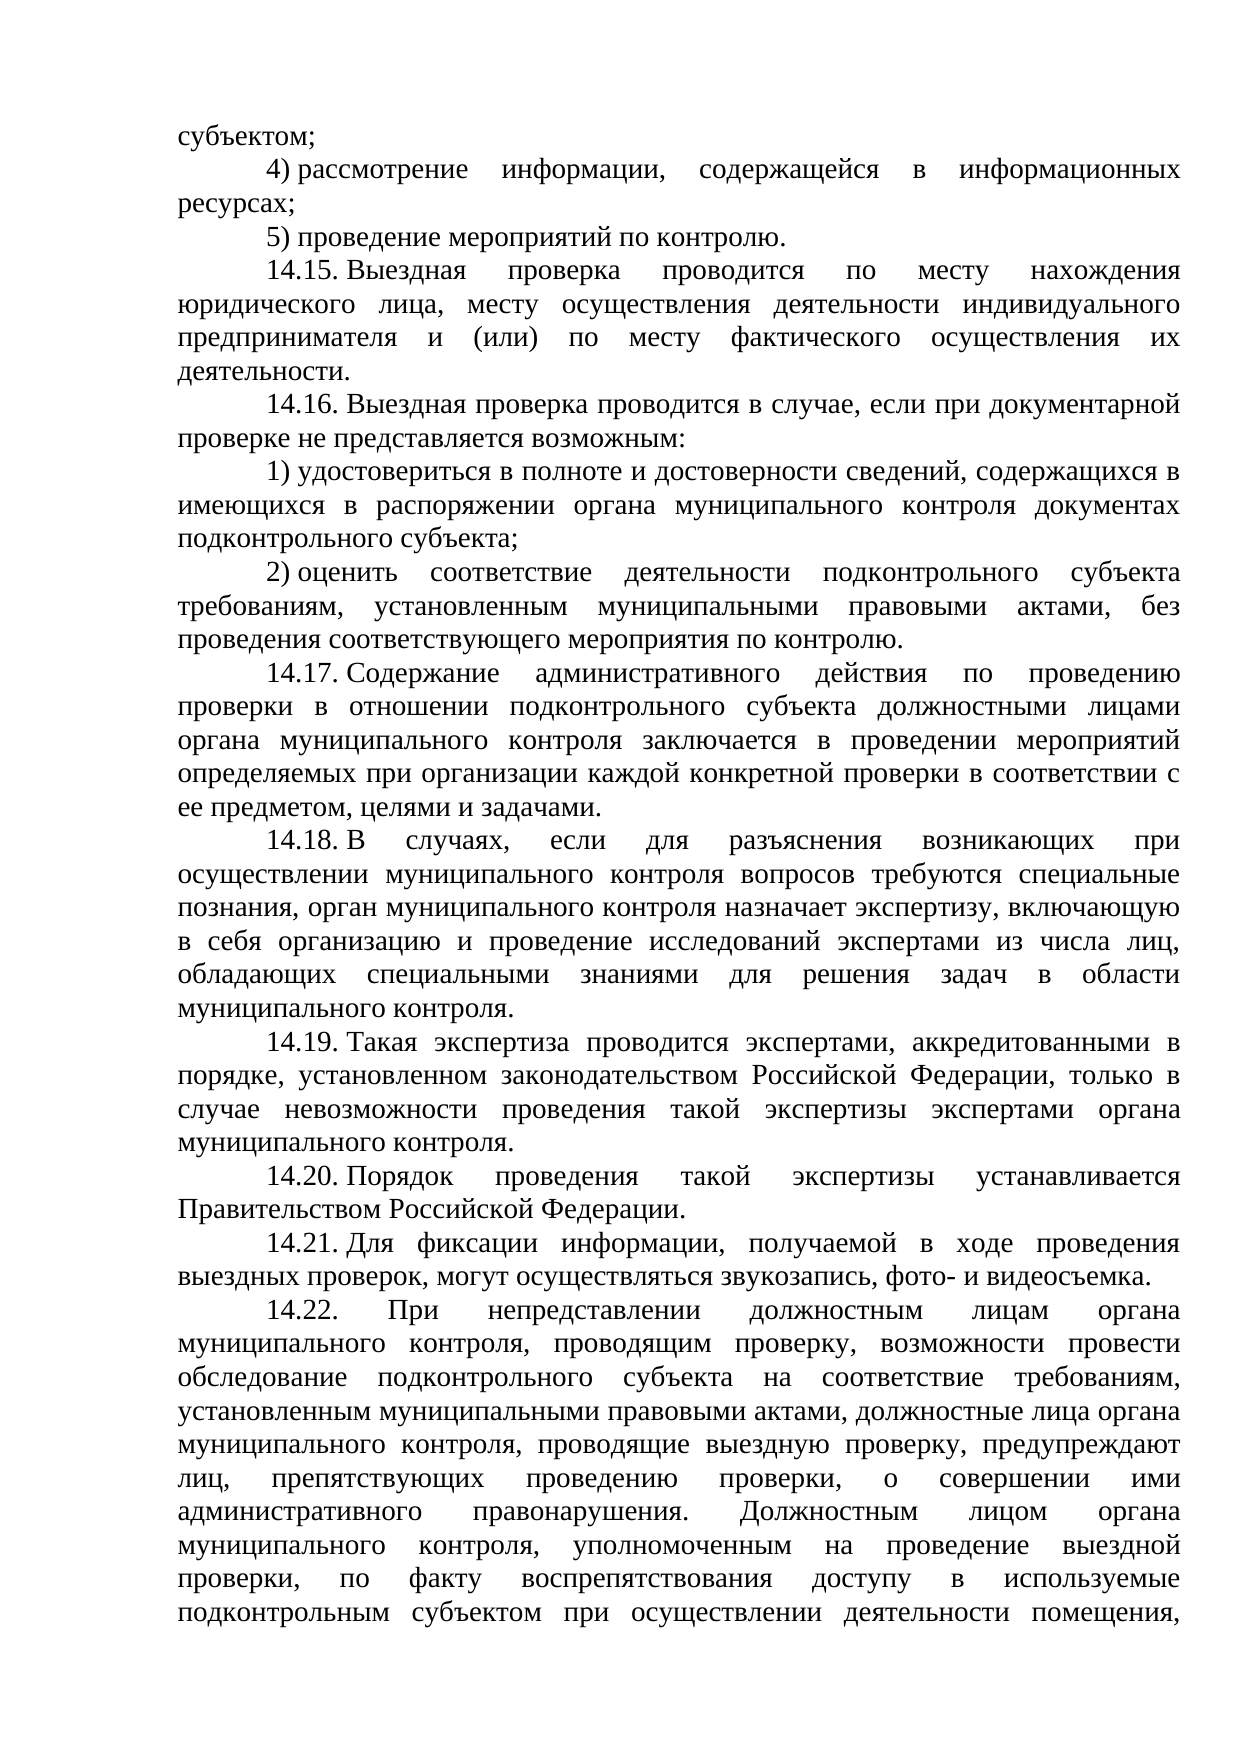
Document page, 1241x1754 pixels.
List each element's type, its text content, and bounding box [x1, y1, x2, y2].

text 5) проведение мероприятий по контролю. [177, 219, 1181, 252]
text 14.18. В случаях, если для разъяснения возникающих при осуществлении муниципального контроля вопросов требуются специальные познания, орган муниципального контроля назначает экспертизу, включающую в себя организацию и проведение исследований экспертами из числа лиц, обладающих специальными знаниями для решения задач в области муниципального контроля. [177, 822, 1181, 1024]
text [177, 1292, 1181, 1627]
text 14.15. Выездная проверка проводится по месту нахождения юридического лица, месту осуществления деятельности индивидуального предпринимателя и (или) по месту фактического осуществления их деятельности. [177, 252, 1181, 386]
text 14.20. Порядок проведения такой экспертизы устанавливается Правительством Российской Федерации. [177, 1158, 1181, 1225]
text 14.21. Для фиксации информации, получаемой в ходе проведения выездных проверок, могут осуществляться звукозапись, фото- и видеосъемка. [177, 1225, 1181, 1292]
text 1) удостовериться в полноте и достоверности сведений, содержащихся в имеющихся в распоряжении органа муниципального контроля документах подконтрольного субъекта; [177, 453, 1181, 554]
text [177, 118, 1181, 152]
text 14.16. Выездная проверка проводится в случае, если при документарной проверке не представляется возможным: [177, 386, 1181, 453]
text 2) оценить соответствие деятельности подконтрольного субъекта требованиям, установленным муниципальными правовыми актами, без проведения соответствующего мероприятия по контролю. [177, 554, 1181, 655]
text 14.19. Такая экспертиза проводится экспертами, аккредитованными в порядке, установленном законодательством Российской Федерации, только в случае невозможности проведения такой экспертизы экспертами органа муниципального контроля. [177, 1024, 1181, 1158]
text 4) рассмотрение информации, содержащейся в информационных ресурсах; [177, 152, 1181, 219]
text 14.17. Содержание административного действия по проведению проверки в отношении подконтрольного субъекта должностными лицами органа муниципального контроля заключается в проведении мероприятий определяемых при организации каждой конкретной проверки в соответствии с ее предметом, целями и задачами. [177, 655, 1181, 822]
